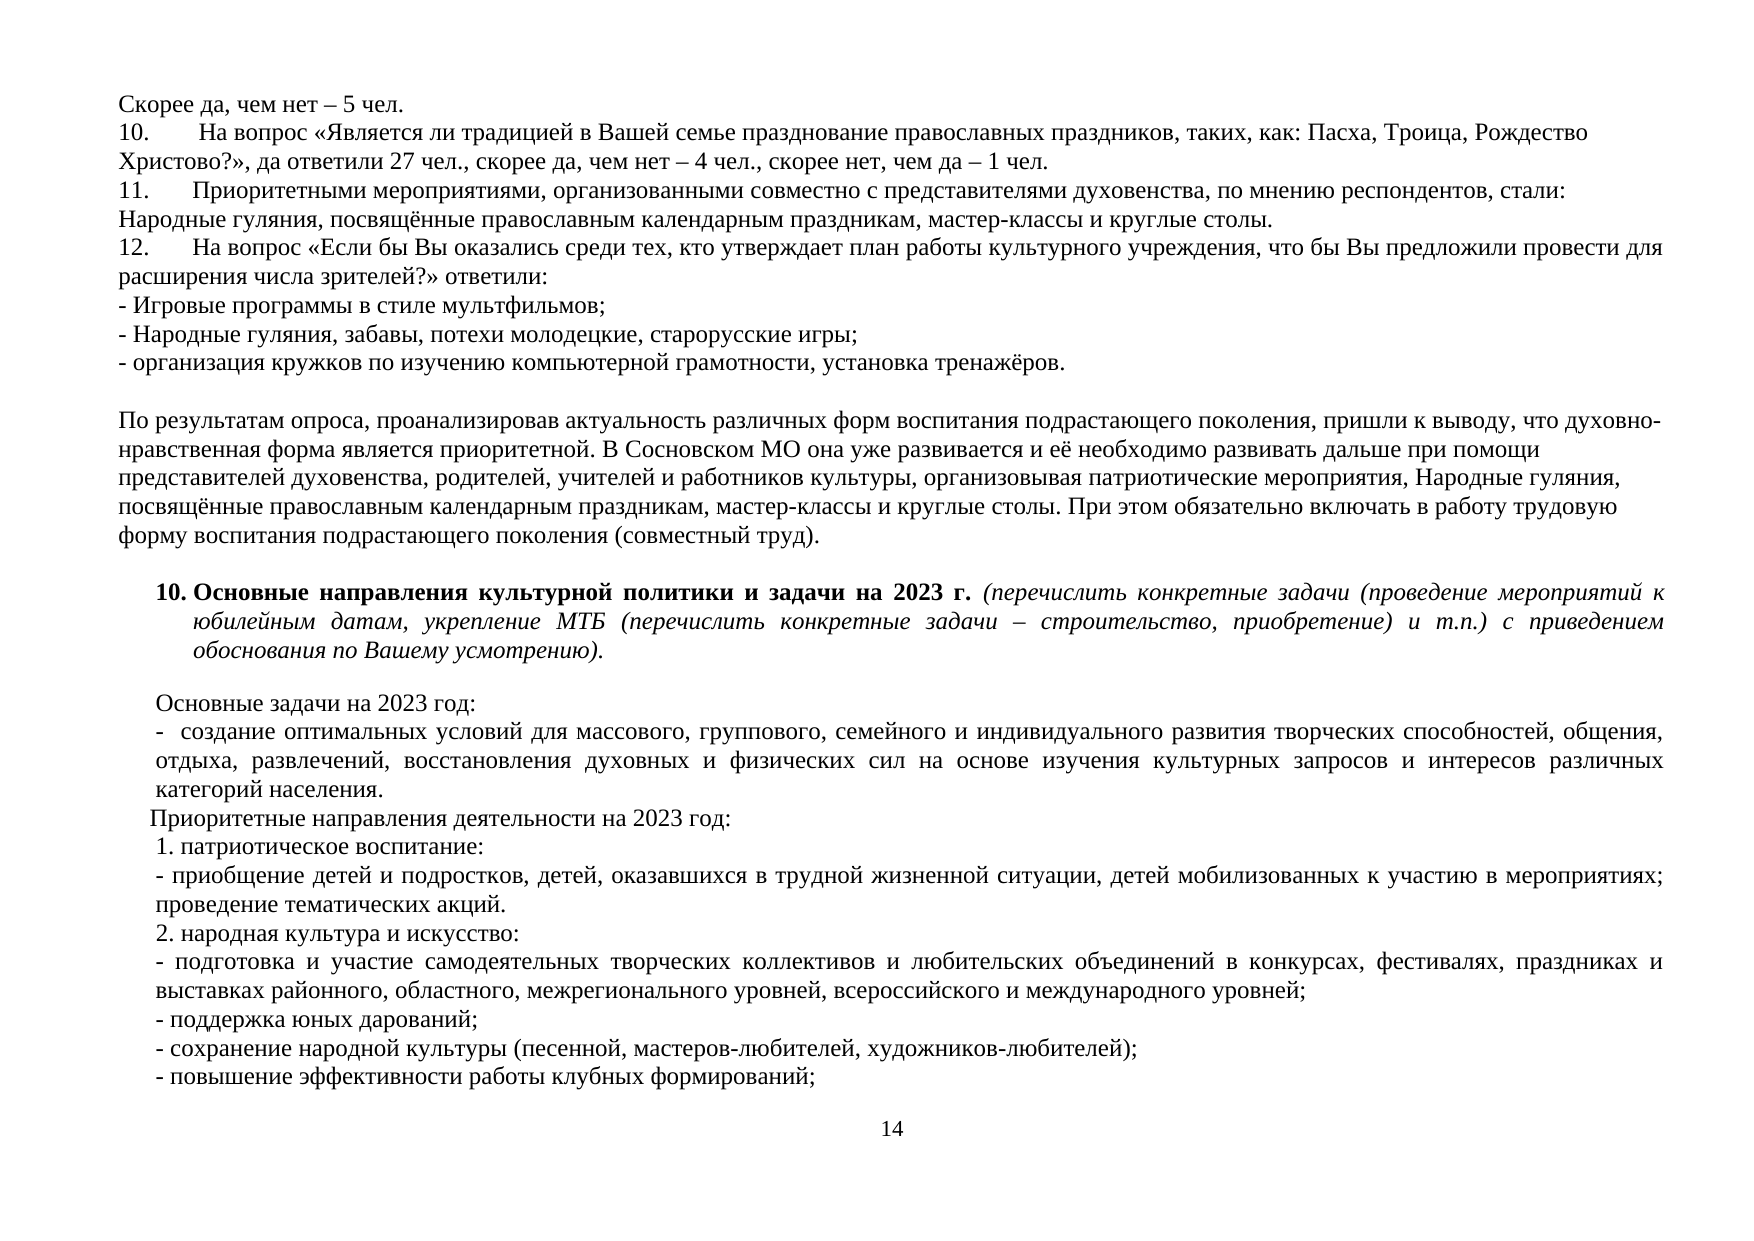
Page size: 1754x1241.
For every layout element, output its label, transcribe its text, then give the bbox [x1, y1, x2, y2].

text 1. патриотическое воспитание: [155, 831, 1665, 860]
text Основные задачи на 2023 год: [155, 688, 1665, 716]
text Приоритетные направления деятельности на 2023 год: [118, 803, 1665, 831]
text - сохранение народной культуры (песенной, мастеров-любителей, художников-любителей); [155, 1033, 1665, 1061]
text - Игровые программы в стиле мультфильмов; [118, 290, 1665, 319]
text 11. Приоритетными мероприятиями, организованными совместно с представителями духовенства, по мнению респондентов, стали: Народные гуляния, посвящённые православным календарным праздникам, мастер-классы и круглые столы. [118, 175, 1665, 232]
text - поддержка юных дарований; [155, 1004, 1665, 1033]
text Скорее да, чем нет – 5 чел. [118, 89, 1665, 117]
text - повышение эффективности работы клубных формирований; [155, 1061, 1665, 1090]
text 12. На вопрос «Если бы Вы оказались среди тех, кто утверждает план работы культурного учреждения, что бы Вы предложили провести для расширения числа зрителей?» ответили: [118, 232, 1665, 290]
text - подготовка и участие самодеятельных творческих коллективов и любительских объединений в конкурсах, фестивалях, праздниках и выставках районного, областного, межрегионального уровней, всероссийского и международного уровней; [155, 946, 1665, 1004]
text 2. народная культура и искусство: [118, 918, 1665, 946]
text - организация кружков по изучению компьютерной грамотности, установка тренажёров. [118, 347, 1665, 376]
text - приобщение детей и подростков, детей, оказавшихся в трудной жизненной ситуации, детей мобилизованных к участию в мероприятиях; проведение тематических акций. [155, 860, 1665, 918]
list Основные направления культурной политики и задачи на 2023 г. (перечислить конкретные задачи (проведение мероприятий к юбилейным датам, укрепление МТБ (перечислить конкретные задачи – строительство, приобретение) и т.п.) с приведением обоснования по Вашему усмотрению). [155, 577, 1665, 664]
text - создание оптимальных условий для массового, группового, семейного и индивидуального развития творческих способностей, общения, отдыха, развлечений, восстановления духовных и физических сил на основе изучения культурных запросов и интересов различных категорий населения. [155, 716, 1665, 803]
text - Народные гуляния, забавы, потехи молодецкие, старорусские игры; [118, 319, 1665, 347]
text По результатам опроса, проанализировав актуальность различных форм воспитания подрастающего поколения, пришли к выводу, что духовно-нравственная форма является приоритетной. В Сосновском МО она уже развивается и её необходимо развивать дальше при помощи представителей духовенства, родителей, учителей и работников культуры, организовывая патриотические мероприятия, Народные гуляния, посвящённые православным календарным праздникам, мастер-классы и круглые столы. При этом обязательно включать в работу трудовую форму воспитания подрастающего поколения (совместный труд). [118, 405, 1665, 549]
text 10. На вопрос «Является ли традицией в Вашей семье празднование православных праздников, таких, как: Пасха, Троица, Рождество Христово?», да ответили 27 чел., скорее да, чем нет – 4 чел., скорее нет, чем да – 1 чел. [118, 117, 1665, 175]
